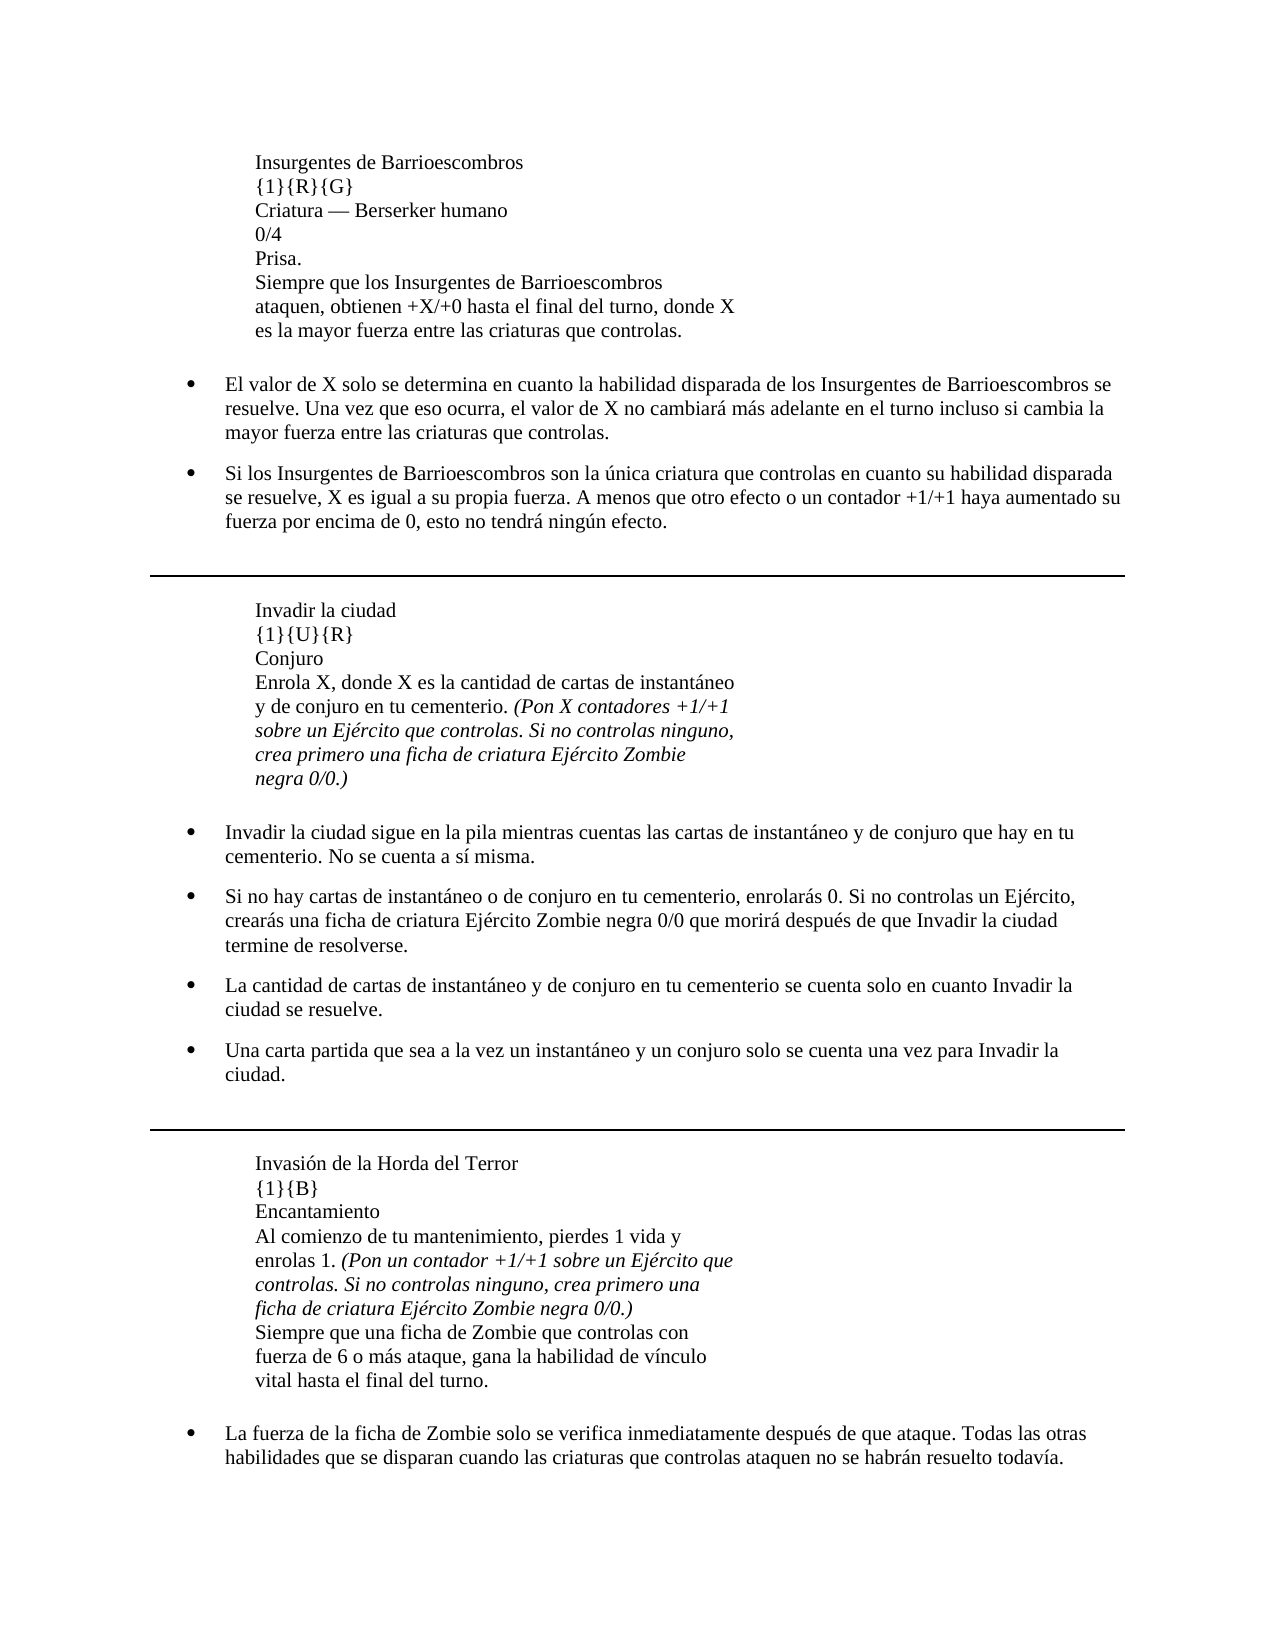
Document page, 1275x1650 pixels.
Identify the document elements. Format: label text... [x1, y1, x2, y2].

list Si los Insurgentes de Barrioescombros son la única criatura que controlas en cuanto su habilidad disparada se resuelve, X es igual a su propia fuerza. A menos que otro efecto o un contador +1/+1 haya aumentado su fuerza por encima de 0, esto no tendrá ningún efecto. [187, 461, 1125, 533]
list La cantidad de cartas de instantáneo y de conjuro en tu cementerio se cuenta solo en cuanto Invadir la ciudad se resuelve. [187, 973, 1125, 1021]
list El valor de X solo se determina en cuanto la habilidad disparada de los Insurgentes de Barrioescombros se resuelve. Una vez que eso ocurra, el valor de X no cambiará más adelante en el turno incluso si cambia la mayor fuerza entre las criaturas que controlas. [187, 372, 1125, 444]
text Invasión de la Horda del Terror {1}{B} Encantamiento Al comienzo de tu mantenimiento, pierdes 1 vida y enrolas 1. (Pon un contador +1/+1 sobre un Ejército que controlas. Si no controlas ninguno, crea primero una ficha de criatura Ejército Zombie negra 0/0.) Siempre que una ficha de Zombie que controlas con fuerza de 6 o más ataque, gana la habilidad de vínculo vital hasta el final del turno. [255, 1151, 735, 1392]
list Si no hay cartas de instantáneo o de conjuro en tu cementerio, enrolarás 0. Si no controlas un Ejército, crearás una ficha de criatura Ejército Zombie negra 0/0 que morirá después de que Invadir la ciudad termine de resolverse. [187, 884, 1125, 957]
list Una carta partida que sea a la vez un instantáneo y un conjuro solo se cuenta una vez para Invadir la ciudad. [187, 1038, 1125, 1086]
text Invadir la ciudad {1}{U}{R} Conjuro Enrola X, donde X es la cantidad de cartas de instantáneo y de conjuro en tu cementerio. (Pon X contadores +1/+1 sobre un Ejército que controlas. Si no controlas ninguno, crea primero una ficha de criatura Ejército Zombie negra 0/0.) [255, 598, 735, 790]
list La fuerza de la ficha de Zombie solo se verifica inmediatamente después de que ataque. Todas las otras habilidades que se disparan cuando las criaturas que controlas ataquen no se habrán resuelto todavía. [187, 1421, 1125, 1469]
list Invadir la ciudad sigue en la pila mientras cuentas las cartas de instantáneo y de conjuro que hay en tu cementerio. No se cuenta a sí misma. [187, 819, 1125, 868]
text Insurgentes de Barrioescombros {1}{R}{G} Criatura — Berserker humano 0/4 Prisa. Siempre que los Insurgentes de Barrioescombros ataquen, obtienen +X/+0 hasta el final del turno, donde X es la mayor fuerza entre las criaturas que controlas. [255, 150, 735, 342]
